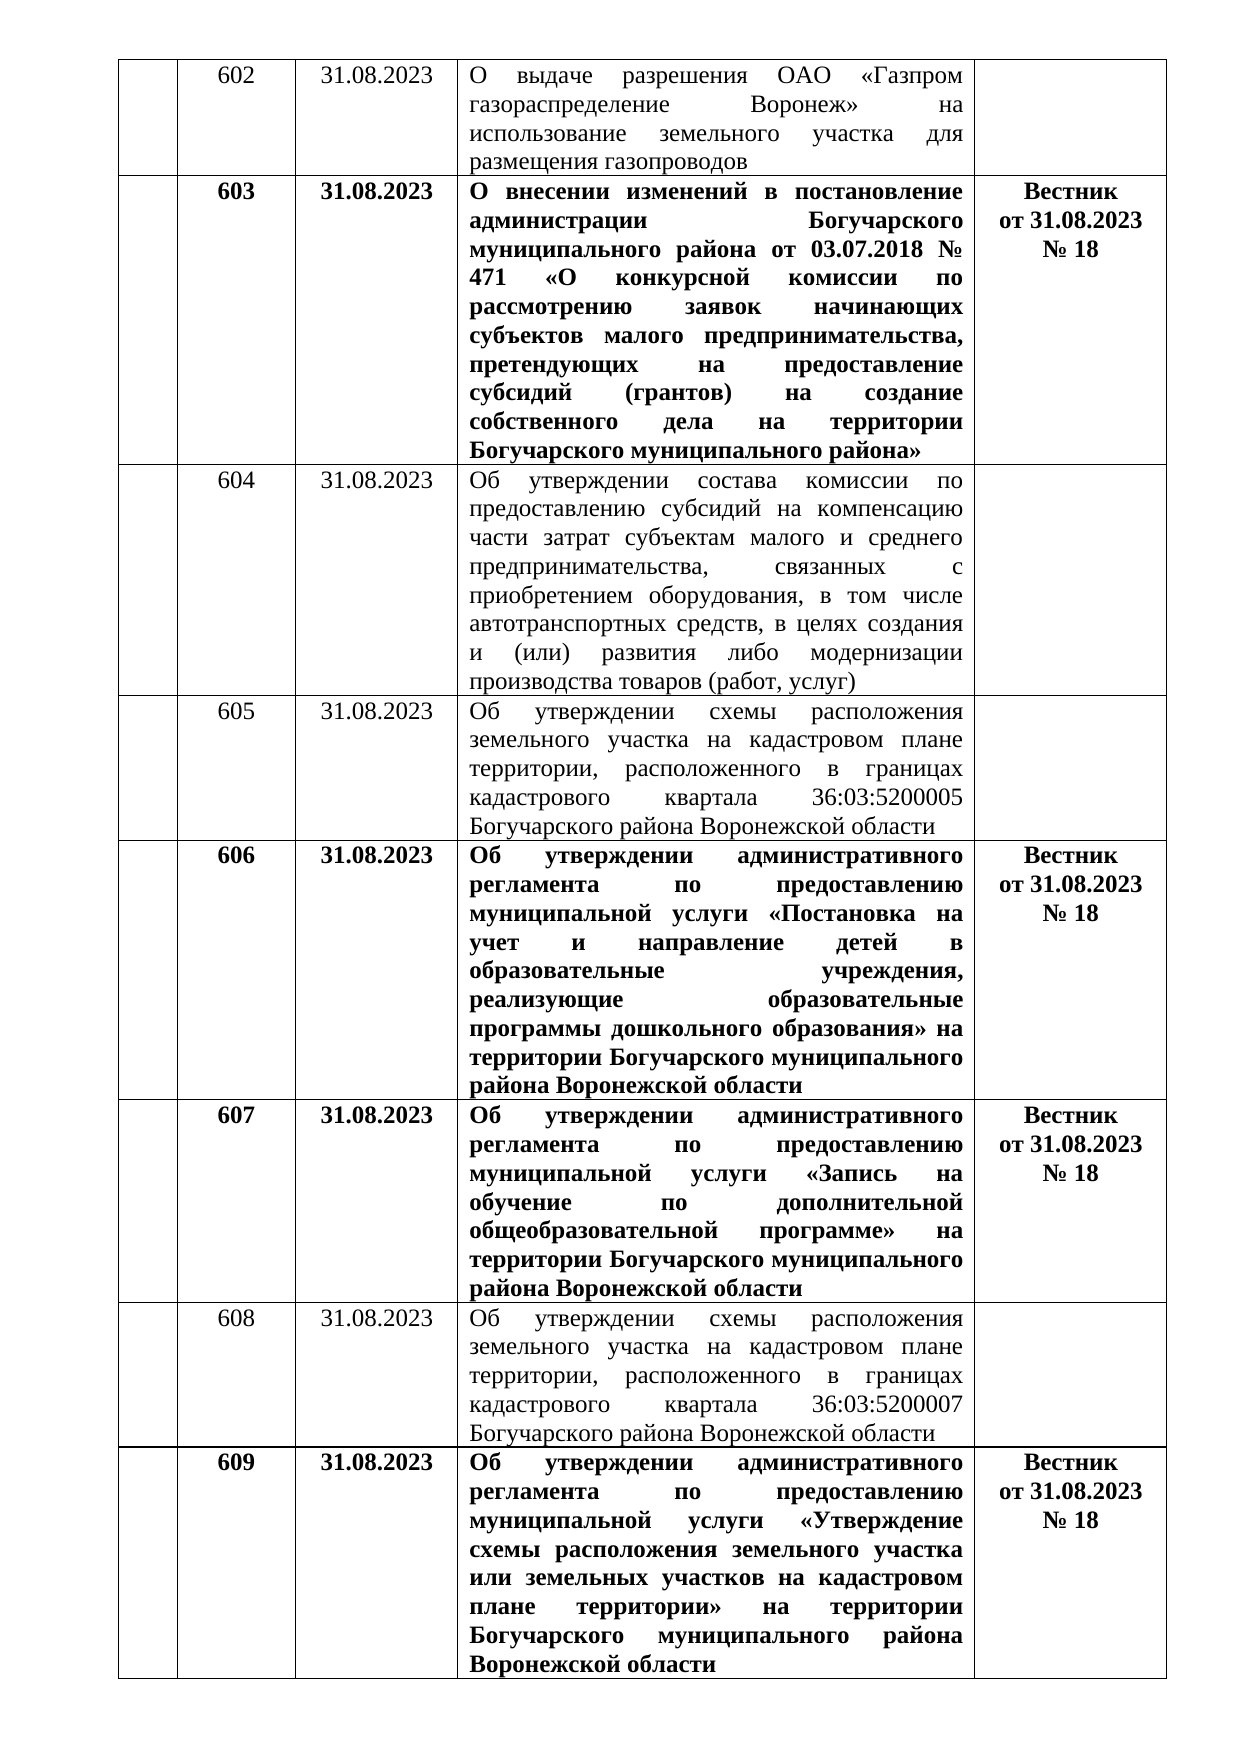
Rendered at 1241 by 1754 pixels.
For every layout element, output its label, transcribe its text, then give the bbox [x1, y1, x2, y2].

table_cell [119, 1100, 177, 1302]
table_cell 607 [178, 1100, 295, 1302]
table_cell [119, 841, 177, 1099]
table_cell 31.08.2023 [296, 1448, 457, 1677]
table_cell [119, 465, 177, 695]
table_cell [119, 60, 177, 175]
table_cell [975, 696, 1166, 839]
table_cell [119, 1303, 177, 1446]
table_cell Об утверждении схемы расположения земельного участка на кадастровом плане территории, расположенного в границах кадастрового квартала 36:03:5200005 Богучарского района Воронежской области [458, 696, 974, 839]
table_cell [975, 465, 1166, 695]
table_cell 602 [178, 60, 295, 175]
table_cell 603 [178, 176, 295, 464]
table_cell 608 [178, 1303, 295, 1446]
table_cell [119, 1448, 177, 1677]
table_cell 604 [178, 465, 295, 695]
table_cell [119, 176, 177, 464]
table_cell Вестник от 31.08.2023 № 18 [975, 1448, 1166, 1677]
table_cell [119, 696, 177, 839]
table_cell Вестник от 31.08.2023 № 18 [975, 176, 1166, 464]
table_cell 609 [178, 1448, 295, 1677]
table_cell Вестник от 31.08.2023 № 18 [975, 1100, 1166, 1302]
table_cell 31.08.2023 [296, 60, 457, 175]
table_cell 31.08.2023 [296, 1303, 457, 1446]
table_cell Об утверждении административного регламента по предоставлению муниципальной услуги «Запись на обучение по дополнительной общеобразовательной программе» на территории Богучарского муниципального района Воронежской области [458, 1100, 974, 1302]
table_cell 31.08.2023 [296, 176, 457, 464]
table_cell 31.08.2023 [296, 465, 457, 695]
table_cell О внесении изменений в постановление администрации Богучарского муниципального района от 03.07.2018 № 471 «О конкурсной комиссии по рассмотрению заявок начинающих субъектов малого предпринимательства, претендующих на предоставление субсидий (грантов) на создание собственного дела на территории Богучарского муниципального района» [458, 176, 974, 464]
table_cell [975, 60, 1166, 175]
table_cell Об утверждении состава комиссии по предоставлению субсидий на компенсацию части затрат субъектам малого и среднего предпринимательства, связанных с приобретением оборудования, в том числе автотранспортных средств, в целях создания и (или) развития либо модернизации производства товаров (работ, услуг) [458, 465, 974, 695]
table_cell Вестник от 31.08.2023 № 18 [975, 841, 1166, 1099]
table_cell 606 [178, 841, 295, 1099]
table_cell 31.08.2023 [296, 841, 457, 1099]
table_cell 605 [178, 696, 295, 839]
table_cell 31.08.2023 [296, 696, 457, 839]
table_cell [458, 60, 974, 175]
table_cell Об утверждении схемы расположения земельного участка на кадастровом плане территории, расположенного в границах кадастрового квартала 36:03:5200007 Богучарского района Воронежской области [458, 1303, 974, 1446]
table_cell Об утверждении административного регламента по предоставлению муниципальной услуги «Постановка на учет и направление детей в образовательные учреждения, реализующие образовательные программы дошкольного образования» на территории Богучарского муниципального района Воронежской области [458, 841, 974, 1099]
table_cell Об утверждении административного регламента по предоставлению муниципальной услуги «Утверждение схемы расположения земельного участка или земельных участков на кадастровом плане территории» на территории Богучарского муниципального района Воронежской области [458, 1448, 974, 1677]
table_cell [975, 1303, 1166, 1446]
table_cell 31.08.2023 [296, 1100, 457, 1302]
